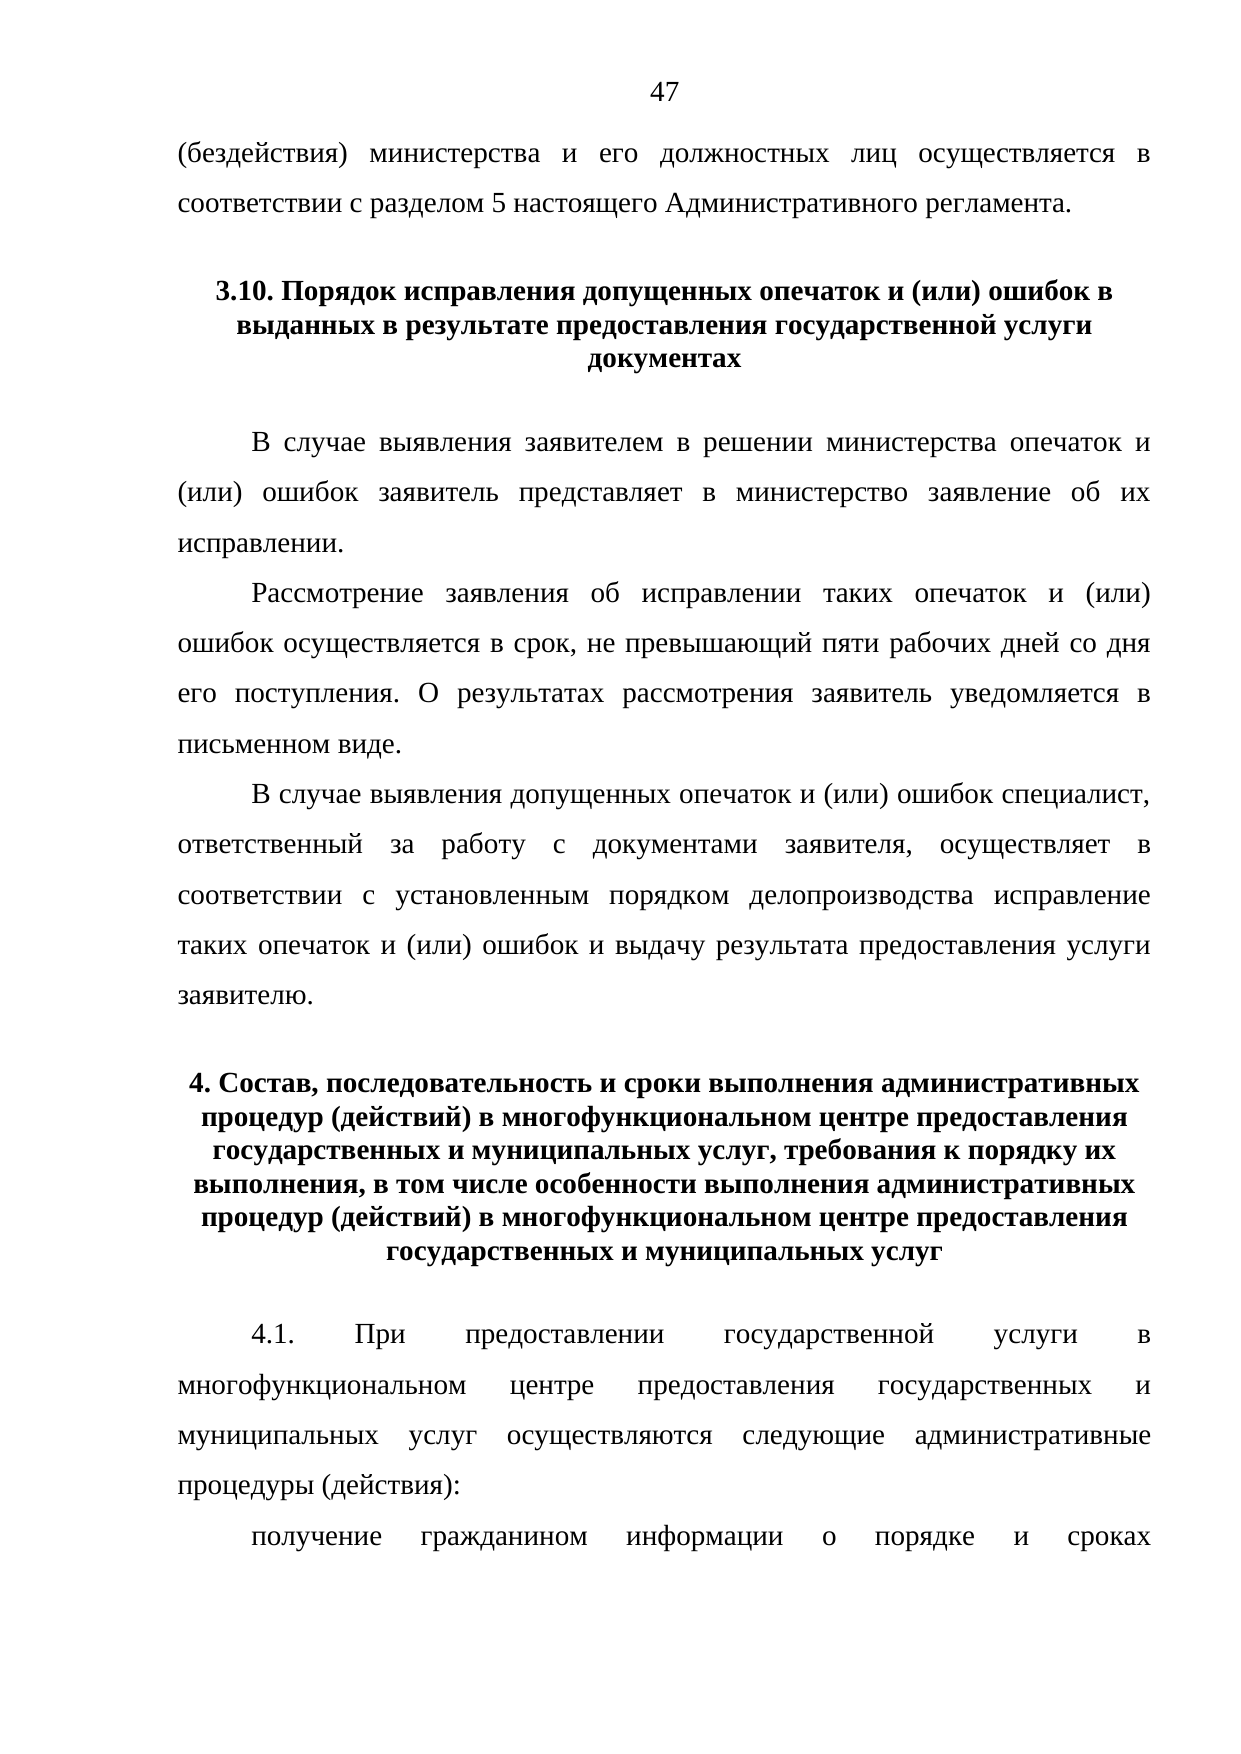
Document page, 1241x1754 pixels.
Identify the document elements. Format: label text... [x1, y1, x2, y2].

text В случае выявления допущенных опечаток и (или) ошибок специалист, ответственный за работу с документами заявителя, осуществляет в соответствии с установленным порядком делопроизводства исправление таких опечаток и (или) ошибок и выдачу результата предоставления услуги заявителю. [177, 776, 1152, 1011]
text 4. Состав, последовательность и сроки выполнения административных процедур (действий) в многофункциональном центре предоставления государственных и муниципальных услуг, требования к порядку их выполнения, в том числе особенности выполнения административных процедур (действий) в многофункциональном центре предоставления государственных и муниципальных услуг [177, 1065, 1152, 1267]
text 3.10. Порядок исправления допущенных опечаток и (или) ошибок в выданных в результате предоставления государственной услуги документах [177, 273, 1152, 374]
text 4.1. При предоставлении государственной услуги в многофункциональном центре предоставления государственных и муниципальных услуг осуществляются следующие административные процедуры (действия): [177, 1317, 1152, 1501]
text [177, 1518, 1152, 1551]
text В случае выявления заявителем в решении министерства опечаток и (или) ошибок заявитель представляет в министерство заявление об их исправлении. [177, 424, 1152, 558]
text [177, 135, 1152, 219]
text Рассмотрение заявления об исправлении таких опечаток и (или) ошибок осуществляется в срок, не превышающий пяти рабочих дней со дня его поступления. О результатах рассмотрения заявитель уведомляется в письменном виде. [177, 575, 1152, 759]
